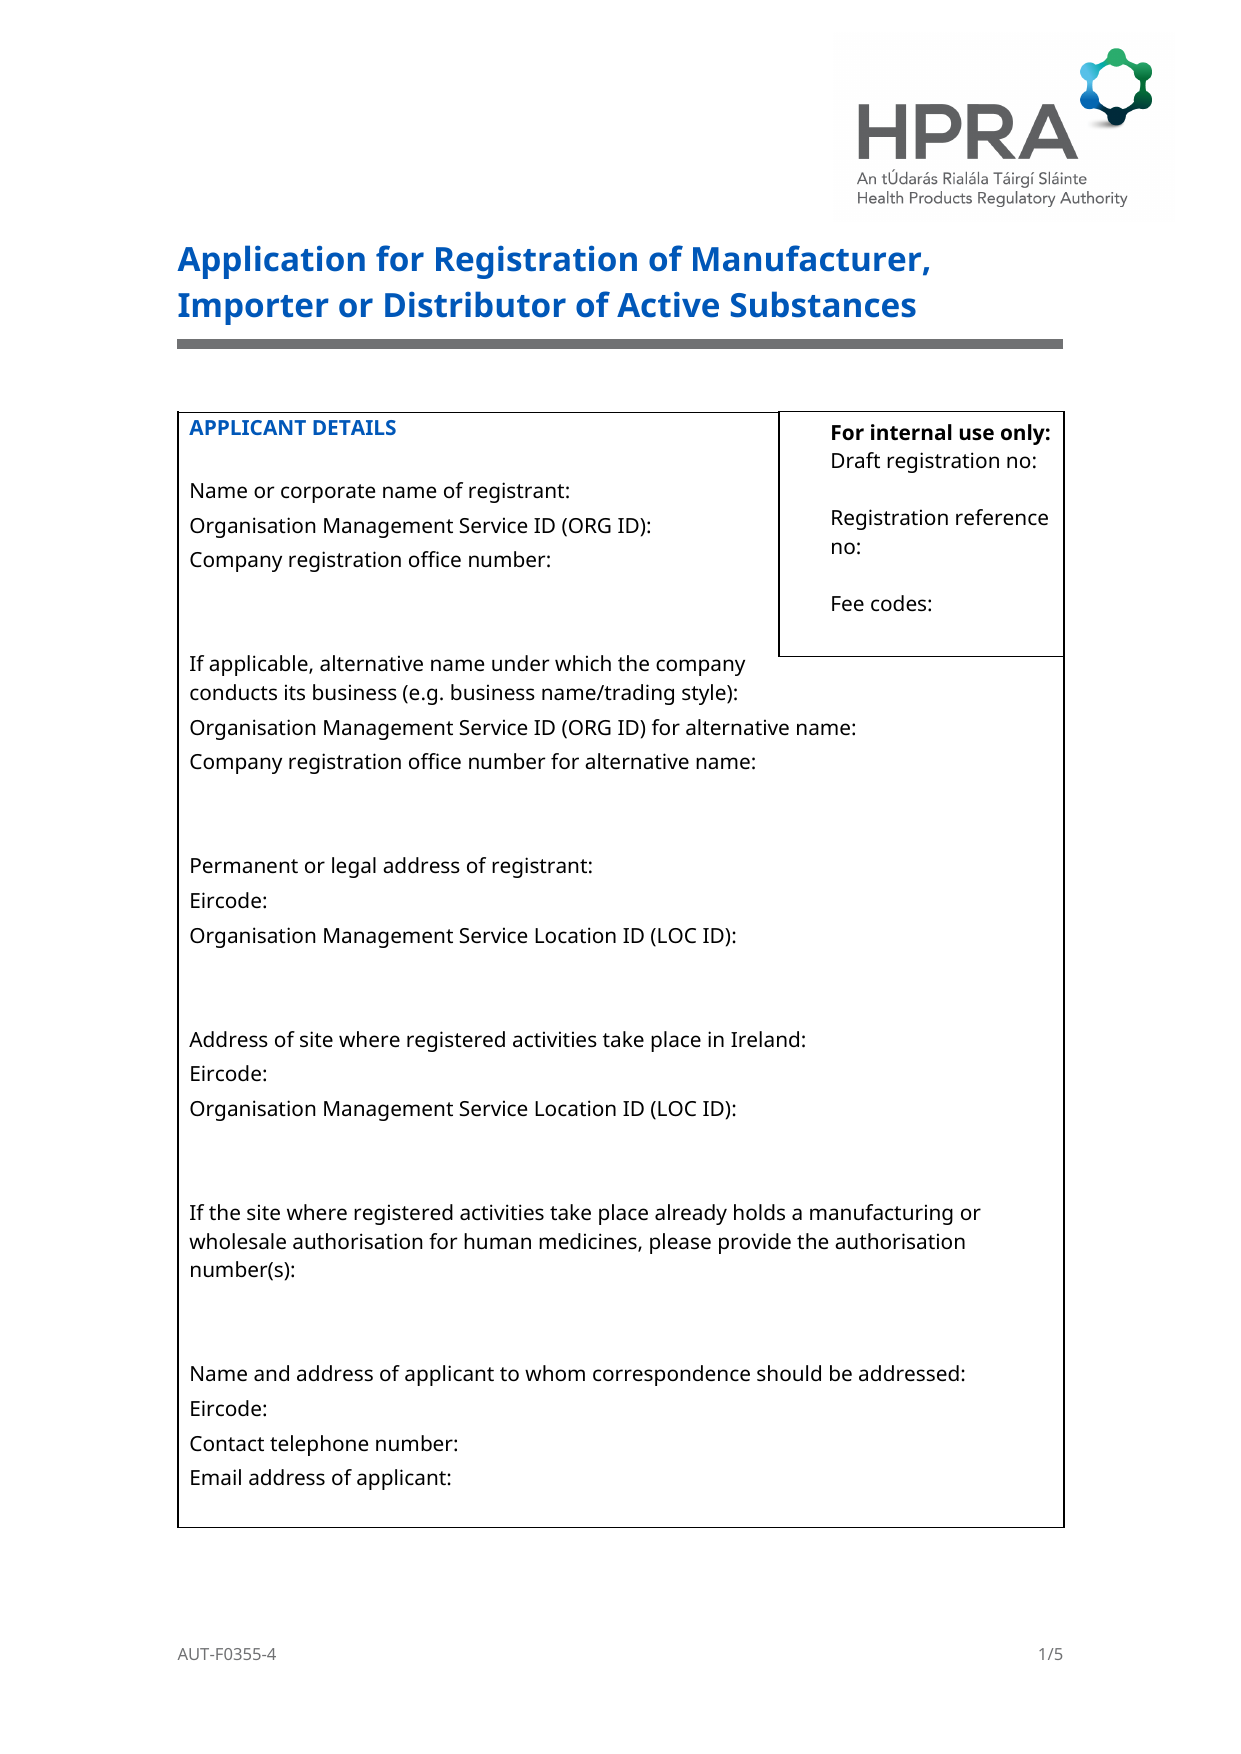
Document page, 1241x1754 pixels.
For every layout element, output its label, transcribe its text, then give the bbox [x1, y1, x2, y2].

picture [833, 32, 1176, 222]
title Application for Registration of Manufacturer, Importer or Distributor of Active Substances [177, 236, 1063, 339]
table_header APPLICANT DETAILS Name or corporate name of registrant: Organisation Management Service ID (ORG ID): Company registration office number: If applicable, alternative name under which the company conducts its business (e.g. business name/trading style): Organisation Management Service ID (ORG ID) for alternative name: Company registration office number for alternative name: Permanent or legal address of registrant: Eircode: Organisation Management Service Location ID (LOC ID): Address of site where registered activities take place in Ireland: Eircode: Organisation Management Service Location ID (LOC ID): If the site where registered activities take place already holds a manufacturing or wholesale authorisation for human medicines, please provide the authorisation number(s): Name and address of applicant to whom correspondence should be addressed: Eircode: Contact telephone number: Email address of applicant: [179, 413, 1063, 1526]
